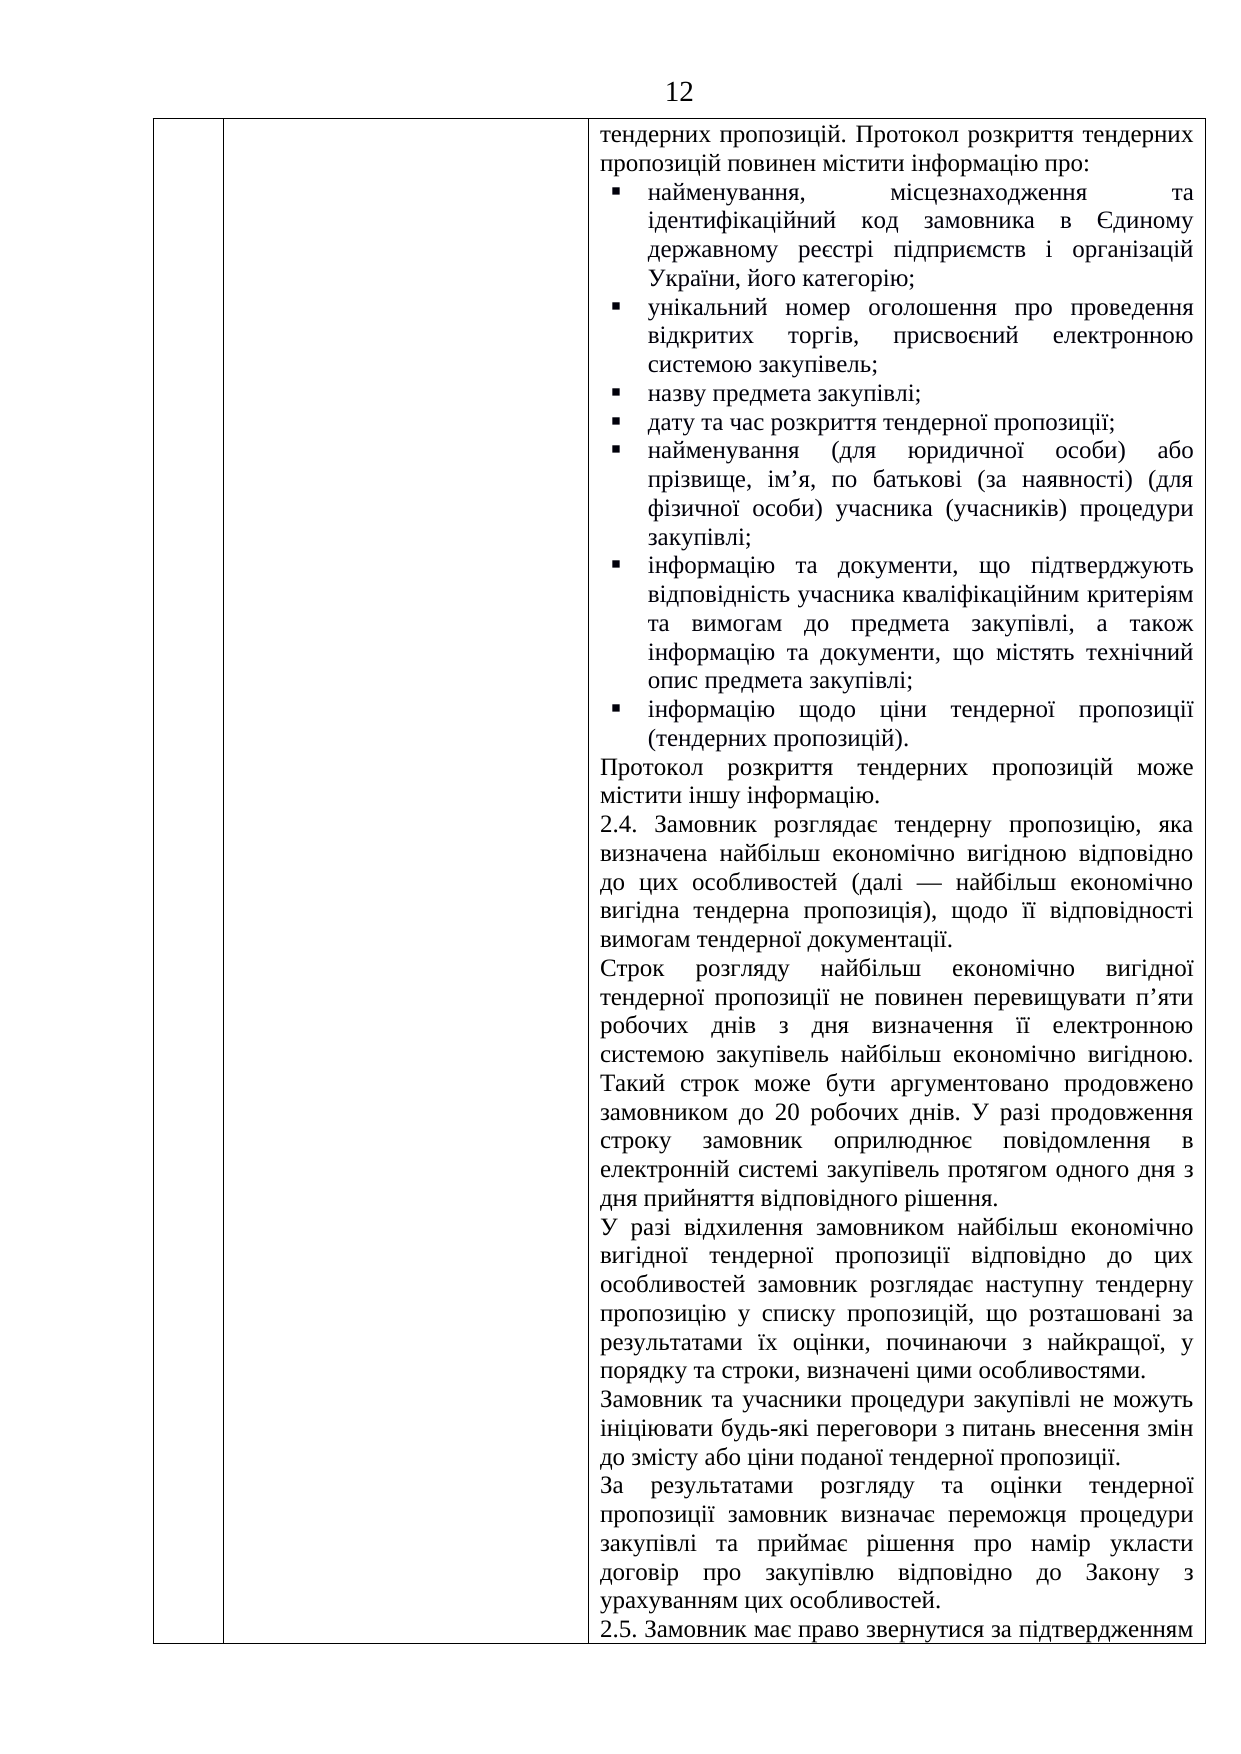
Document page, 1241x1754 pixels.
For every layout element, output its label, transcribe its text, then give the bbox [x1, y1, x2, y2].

table_cell 2 [154, 119, 223, 1643]
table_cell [589, 119, 1205, 1643]
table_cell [224, 119, 588, 1643]
